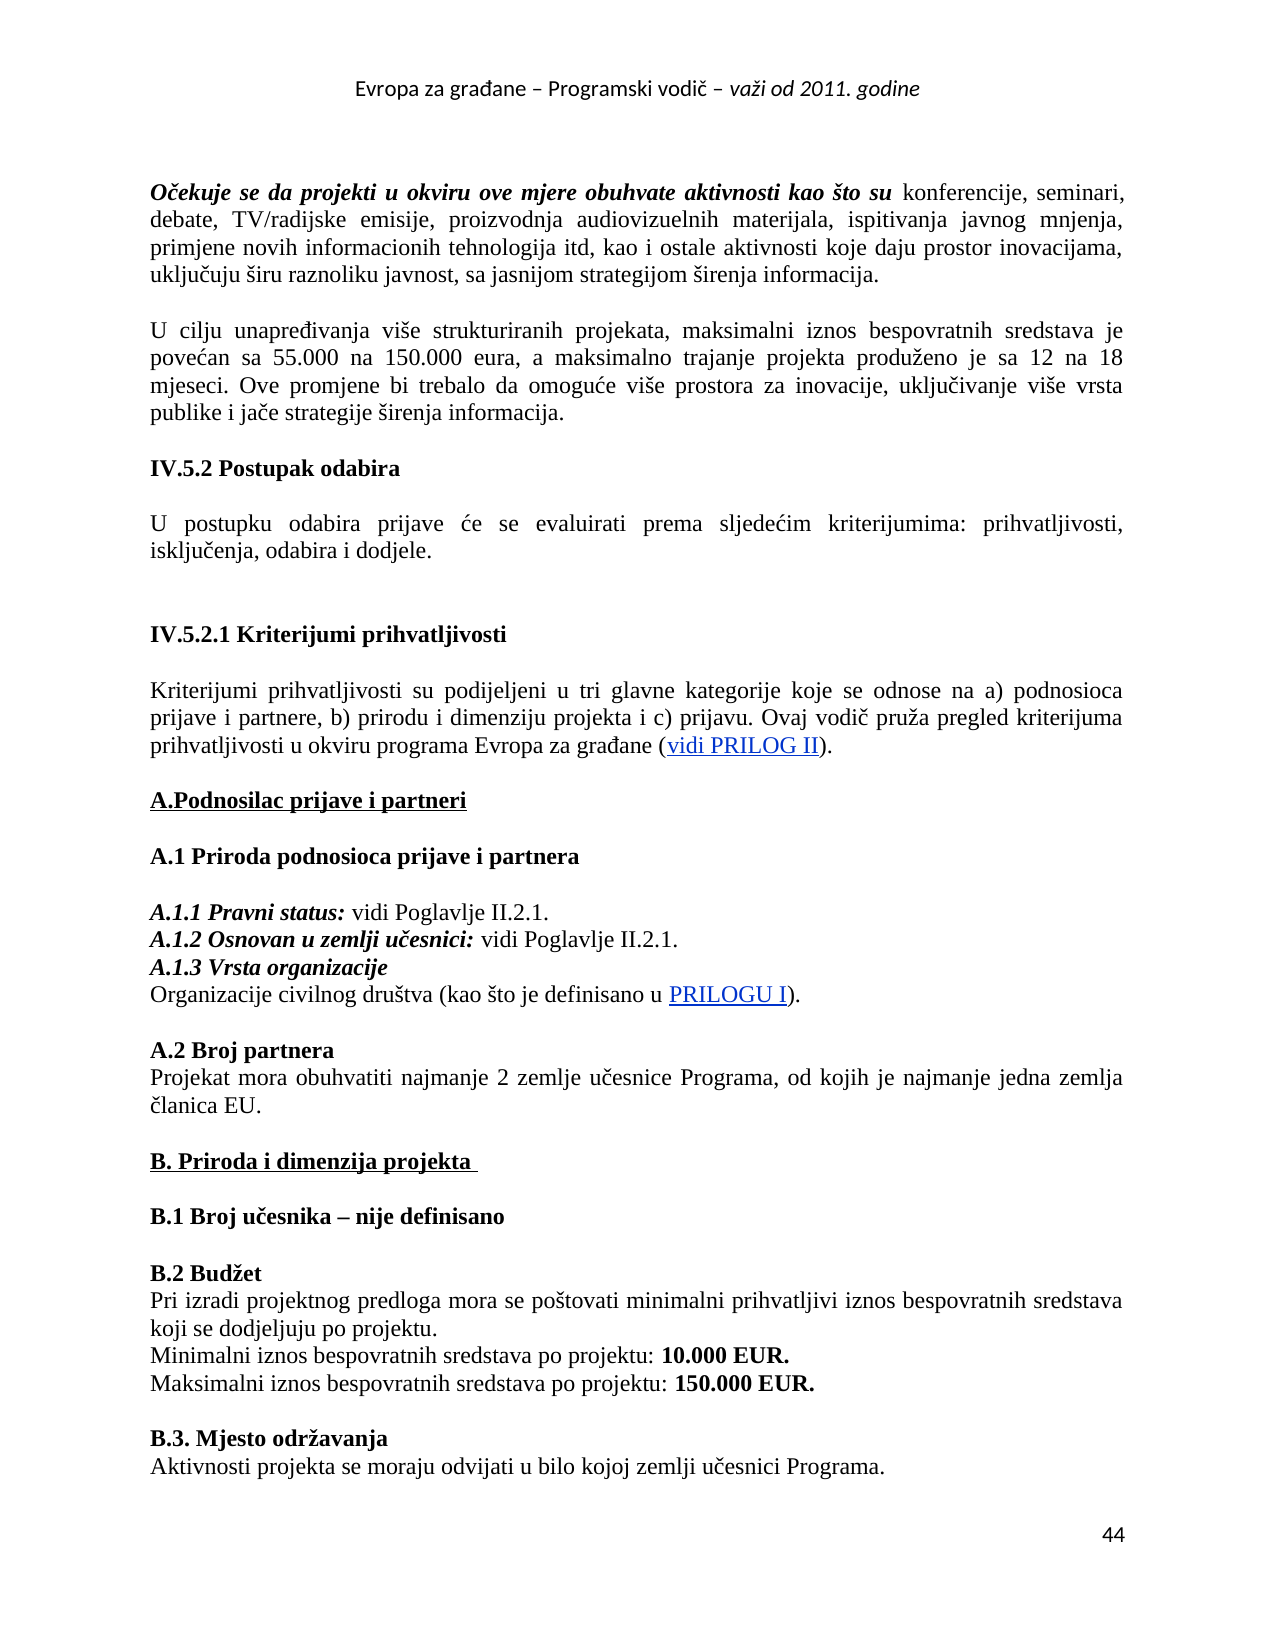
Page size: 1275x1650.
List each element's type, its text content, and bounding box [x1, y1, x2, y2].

text Organizacije civilnog društva (kao što je definisano u PRILOGU I). [150, 980, 1125, 1008]
text B. Priroda i dimenzija projekta [150, 1147, 1125, 1175]
text IV.5.2.1 Kriterijumi prihvatljivosti [150, 620, 1125, 648]
text Pri izradi projektnog predloga mora se poštovati minimalni prihvatljivi iznos bespovratnih sredstava koji se dodjeljuju po projektu. [150, 1286, 1125, 1342]
text B.1 Broj učesnika – nije definisano [150, 1202, 1125, 1230]
text Projekat mora obuhvatiti najmanje 2 zemlje učesnice Programa, od kojih je najmanje jedna zemlja članica EU. [150, 1063, 1125, 1118]
text Kriterijumi prihvatljivosti su podijeljeni u tri glavne kategorije koje se odnose na a) podnosioca prijave i partnere, b) prirodu i dimenziju projekta i c) prijavu. Ovaj vodič pruža pregled kriterijuma prihvatljivosti u okviru programa Evropa za građane (vidi PRILOG II). [150, 676, 1125, 758]
text A.1 Priroda podnosioca prijave i partnera [150, 842, 1125, 870]
text IV.5.2 Postupak odabira [150, 454, 1125, 481]
text A.2 Broj partnera [150, 1036, 1125, 1063]
text Očekuje se da projekti u okviru ove mjere obuhvate aktivnosti kao što su konferencije, seminari, debate, TV/radijske emisije, proizvodnja audiovizuelnih materijala, ispitivanja javnog mnjenja, primjene novih informacionih tehnologija itd, kao i ostale aktivnosti koje daju prostor inovacijama, uključuju širu raznoliku javnost, sa jasnijom strategijom širenja informacija. [150, 178, 1125, 288]
text A.1.2 Osnovan u zemlji učesnici: vidi Poglavlje II.2.1. [150, 925, 1125, 953]
text B.2 Budžet [150, 1259, 1125, 1286]
text B.3. Mjesto održavanja [150, 1424, 1125, 1452]
text U cilju unapređivanja više strukturiranih projekata, maksimalni iznos bespovratnih sredstava je povećan sa 55.000 na 150.000 eura, a maksimalno trajanje projekta produženo je sa 12 na 18 mjeseci. Ove promjene bi trebalo da omoguće više prostora za inovacije, uključivanje više vrsta publike i jače strategije širenja informacija. [150, 316, 1125, 426]
text A.1.3 Vrsta organizacije [150, 953, 1125, 980]
text A.1.1 Pravni status: vidi Poglavlje II.2.1. [150, 898, 1125, 925]
text Maksimalni iznos bespovratnih sredstava po projektu: 150.000 EUR. [150, 1369, 1125, 1397]
text Aktivnosti projekta se moraju odvijati u bilo kojoj zemlji učesnici Programa. [150, 1452, 1125, 1479]
text A.Podnosilac prijave i partneri [150, 786, 1125, 814]
text U postupku odabira prijave će se evaluirati prema sljedećim kriterijumima: prihvatljivosti, isključenja, odabira i dodjele. [150, 509, 1125, 564]
text Minimalni iznos bespovratnih sredstava po projektu: 10.000 EUR. [150, 1342, 1125, 1369]
